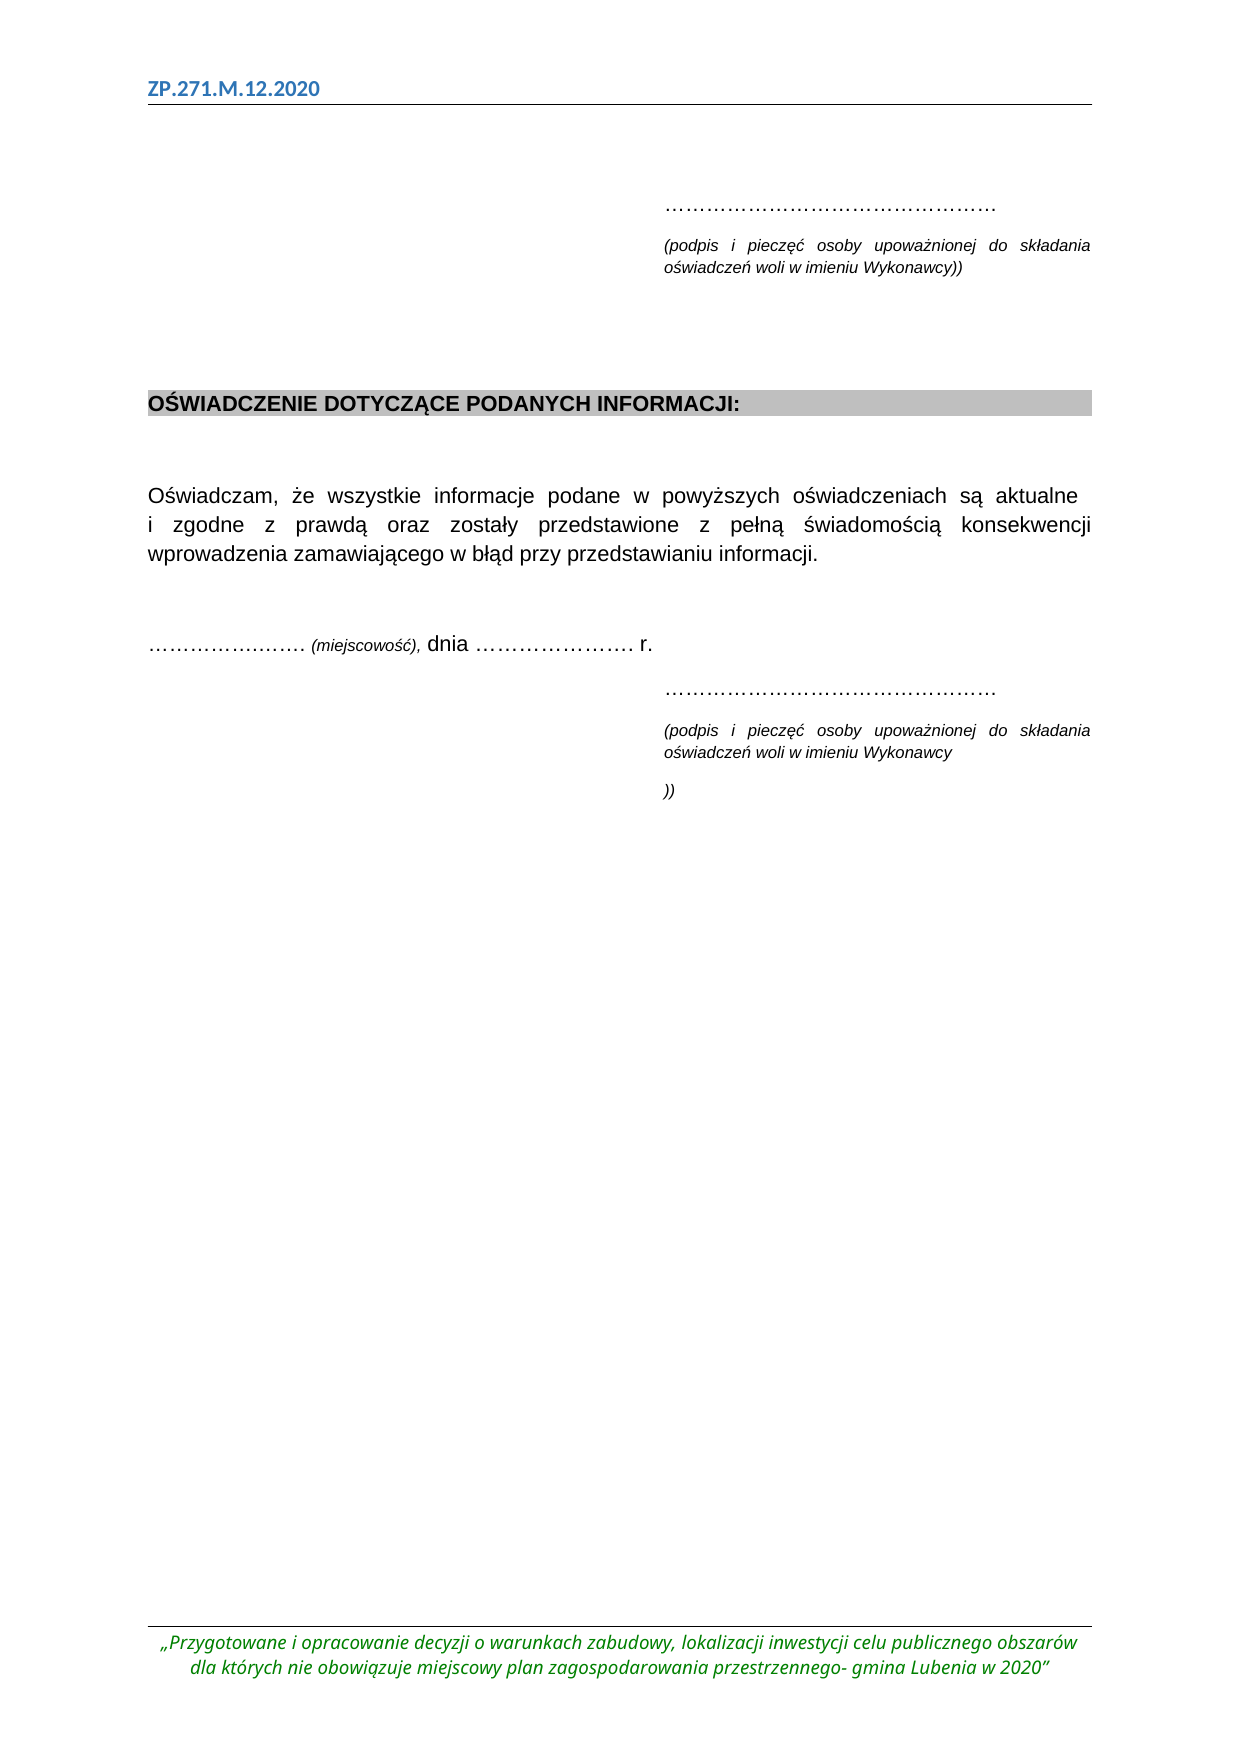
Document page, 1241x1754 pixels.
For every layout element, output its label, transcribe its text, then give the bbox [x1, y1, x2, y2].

text …………….……. (miejscowość), dnia …………………. r. [148, 631, 1092, 656]
text (podpis i pieczęć osoby upoważnionej do składania oświadczeń woli w imieniu Wykonawcy)) [664, 236, 1092, 277]
text Oświadczam, że wszystkie informacje podane w powyższych oświadczeniach są aktualne i zgodne z prawdą oraz zostały przedstawione z pełną świadomością konsekwencji wprowadzenia zamawiającego w błąd przy przedstawianiu informacji. [148, 483, 1092, 566]
text (podpis i pieczęć osoby upoważnionej do składania oświadczeń woli w imieniu Wykonawcy [664, 720, 1092, 762]
text ………………………………………… [148, 192, 1092, 216]
text OŚWIADCZENIE DOTYCZĄCE PODANYCH INFORMACJI: [148, 390, 1092, 416]
text ………………………………………… [148, 676, 1092, 700]
text )) [664, 781, 1092, 800]
